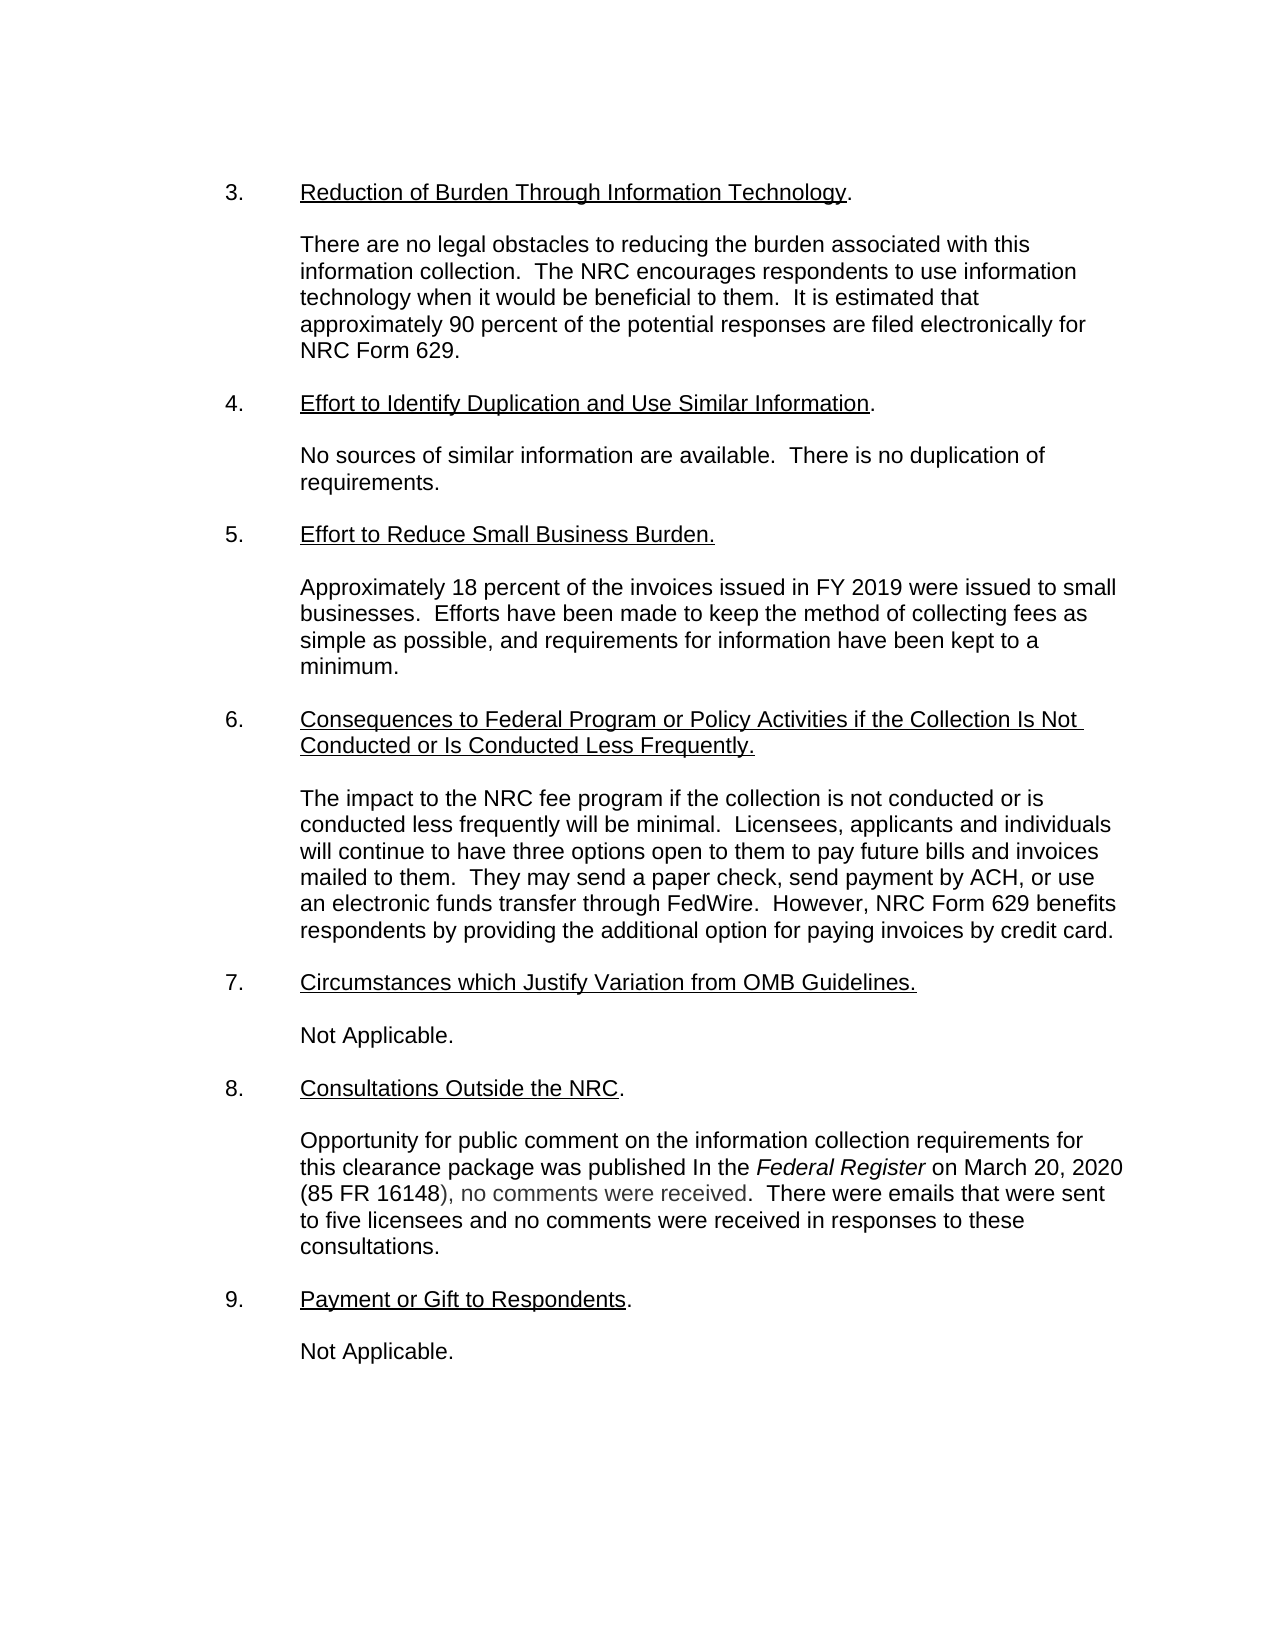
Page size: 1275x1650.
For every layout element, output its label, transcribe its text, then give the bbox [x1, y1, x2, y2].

text 8. Consultations Outside the NRC. [225, 1075, 1125, 1101]
text 9. Payment or Gift to Respondents. [150, 1286, 1125, 1312]
text Approximately 18 percent of the invoices issued in FY 2019 were issued to small businesses. Efforts have been made to keep the method of collecting fees as simple as possible, and requirements for information have been kept to a minimum. [300, 574, 1125, 679]
text No sources of similar information are available. There is no duplication of requirements. [300, 442, 1125, 495]
text The impact to the NRC fee program if the collection is not conducted or is conducted less frequently will be minimal. Licensees, applicants and individuals will continue to have three options open to them to pay future bills and invoices mailed to them. They may send a paper check, send payment by ACH, or use an electronic funds transfer through FedWire. However, NRC Form 629 benefits respondents by providing the additional option for paying invoices by credit card. [300, 785, 1125, 943]
text Not Applicable. [300, 1338, 1125, 1365]
text Not Applicable. [300, 1022, 1125, 1048]
text 7. Circumstances which Justify Variation from OMB Guidelines. [225, 969, 1125, 996]
text 6. Consequences to Federal Program or Policy Activities if the Collection Is Not Conducted or Is Conducted Less Frequently. [225, 706, 1125, 758]
text There are no legal obstacles to reducing the burden associated with this information collection. The NRC encourages respondents to use information technology when it would be beneficial to them. It is estimated that approximately 90 percent of the potential responses are filed electronically for NRC Form 629. [300, 231, 1125, 363]
text 5. Effort to Reduce Small Business Burden. [225, 521, 1125, 548]
text 4. Effort to Identify Duplication and Use Similar Information. [225, 389, 1125, 416]
text 3. Reduction of Burden Through Information Technology. [150, 179, 1125, 205]
text Opportunity for public comment on the information collection requirements for this clearance package was published In the Federal Register on March 20, 2020 (85 FR 16148), no comments were received. There were emails that were sent to five licensees and no comments were received in responses to these consultations. [300, 1127, 1125, 1259]
